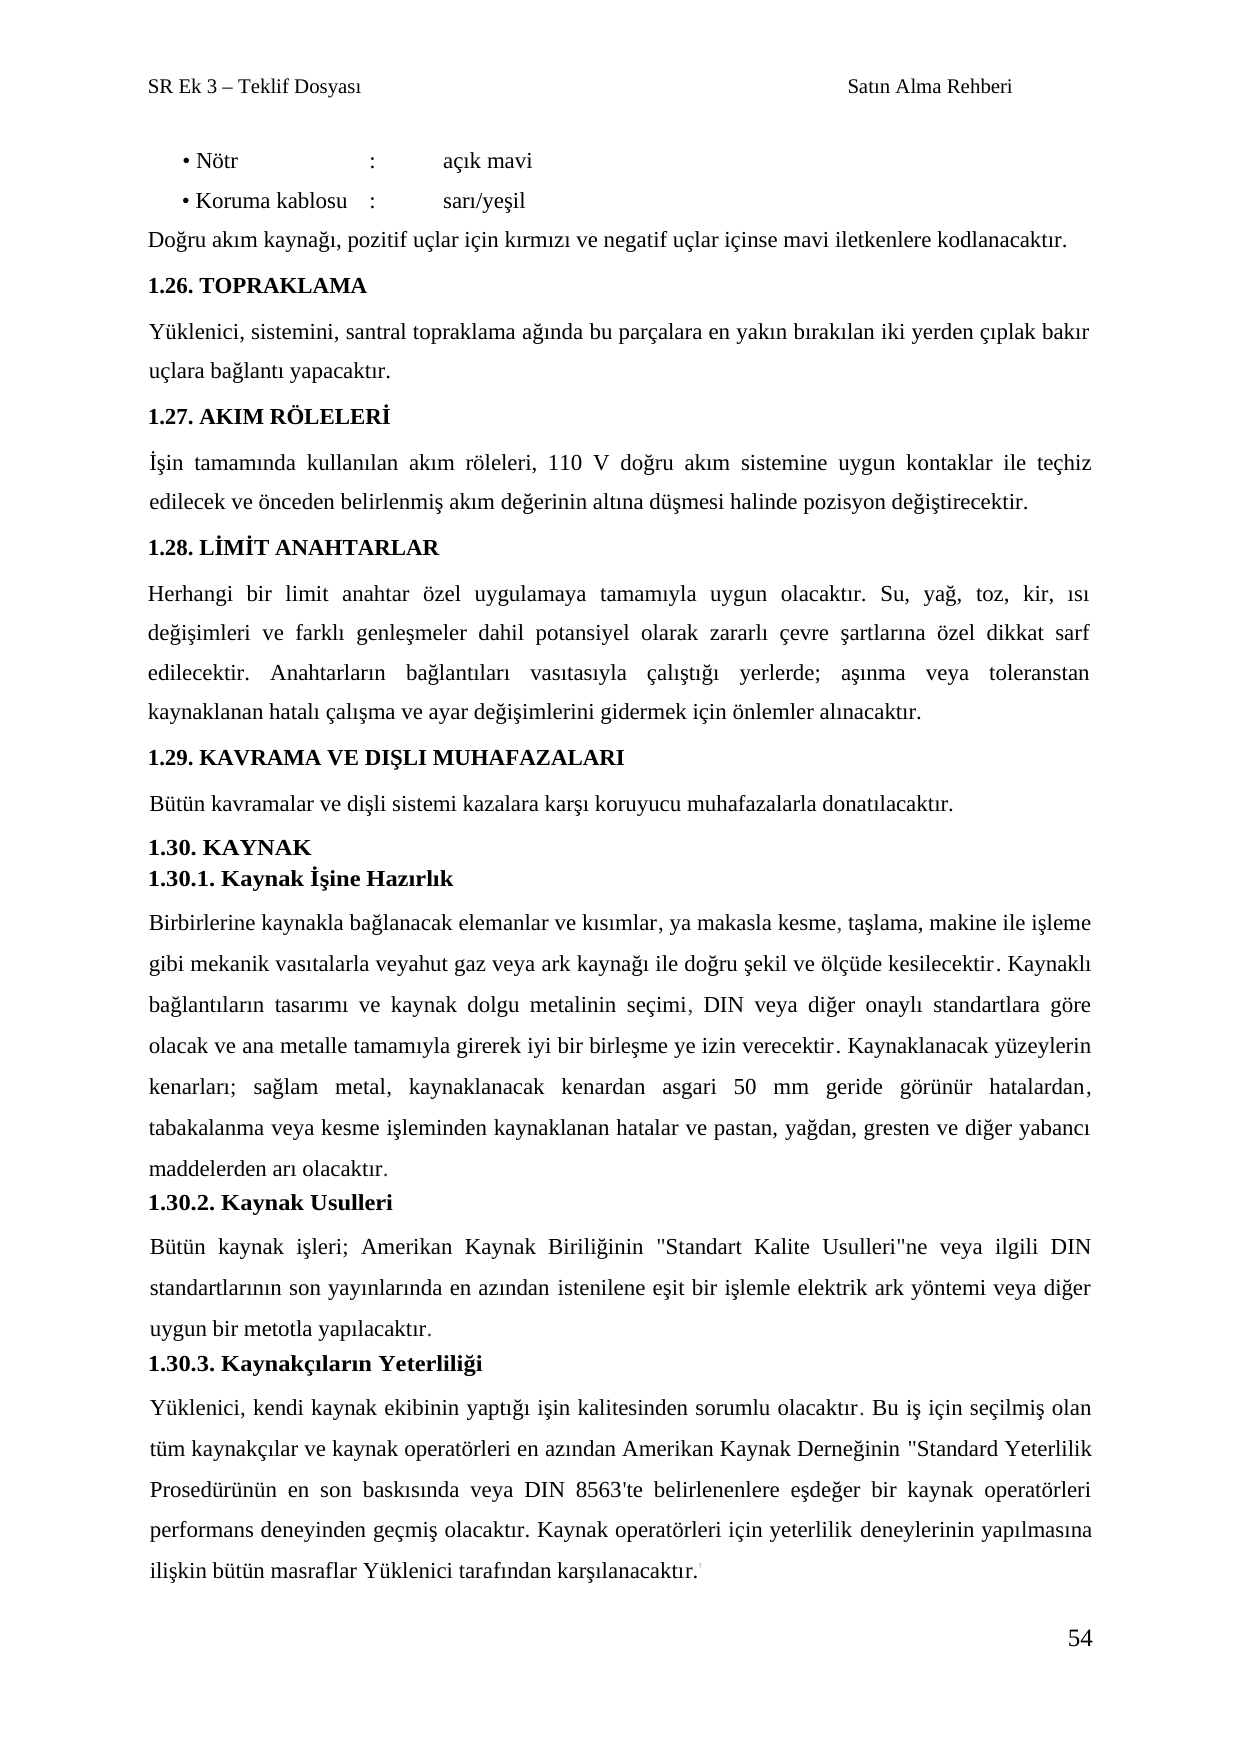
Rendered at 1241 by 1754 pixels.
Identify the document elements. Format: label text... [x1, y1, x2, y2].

text 1.28. LİMİT ANAHTARLAR [148, 534, 1091, 561]
text 1.26. TOPRAKLAMA [148, 272, 1091, 299]
text Doğru akım kaynağı, pozitif uçlar için kırmızı ve negatif uçlar içinse mavi iletkenlere kodlanacaktır. [148, 227, 1091, 253]
text Herhangi bir limit anahtar özel uygulamaya tamamıyla uygun olacaktır. Su, yağ, toz, kir, ısı değişimleri ve farklı genleşmeler dahil potansiyel olarak zararlı çevre şartlarına özel dikkat sarf edilecektir. Anahtarların bağlantıları vasıtasıyla çalıştığı yerlerde; aşınma veya toleranstan kaynaklanan hatalı çalışma ve ayar değişimlerini gidermek için önlemler alınacaktır. [148, 580, 1091, 725]
text 1.30. KAYNAK [148, 836, 1093, 861]
text 1.29. KAVRAMA VE DIŞLI MUHAFAZALARI [148, 744, 1091, 770]
text • Nötr : açık mavi [148, 148, 1091, 174]
text Bütün kaynak işleri; Amerikan Kaynak Biriliğinin "Standart Kalite Usulleri"ne veya ilgili DIN standartlarının son yayınlarında en azından istenilene eşit bir işlemle elektrik ark yöntemi veya diğer uygun bir metotla yapılacaktır. [149, 1222, 1092, 1345]
text • Koruma kablosu : sarı/yeşil [148, 187, 1091, 213]
text 1.30.1. Kaynak İşine Hazırlık [148, 867, 1030, 892]
text Yüklenici, sistemini, santral topraklama ağında bu parçalara en yakın bırakılan iki yerden çıplak bakır uçlara bağlantı yapacaktır. [149, 318, 1092, 384]
text 1.30.2. Kaynak Usulleri [148, 1191, 1030, 1216]
text İşin tamamında kullanılan akım röleleri, 110 V doğru akım sistemine uygun kontaklar ile teçhiz edilecek ve önceden belirlenmiş akım değerinin altına düşmesi halinde pozisyon değiştirecektir. [149, 449, 1093, 515]
text 1.30.3. Kaynakçıların Yeterliliği [148, 1351, 1030, 1376]
text Bütün kavramalar ve dişli sistemi kazalara karşı koruyucu muhafazalarla donatılacaktır. [149, 790, 1093, 816]
text 1.27. AKIM RÖLELERİ [148, 403, 1091, 429]
text Birbirlerine kaynakla bağlanacak elemanlar ve kısımlar, ya makasla kesme, taşlama, makine ile işleme gibi mekanik vasıtalarla veyahut gaz veya ark kaynağı ile doğru şekil ve ölçüde kesilecektir. Kaynaklı bağlantıların tasarımı ve kaynak dolgu metalinin seçimi, DIN veya diğer onaylı standartlara göre olacak ve ana metalle tamamıyla girerek iyi bir birleşme ye izin verecektir. Kaynaklanacak yüzeylerin kenarları; sağlam metal, kaynaklanacak kenardan asgari 50 mm geride görünür hatalardan, tabakalanma veya kesme işleminden kaynaklanan hatalar ve pastan, yağdan, gresten ve diğer yabancı maddelerden arı olacaktır. [148, 898, 1092, 1184]
text Yüklenici, kendi kaynak ekibinin yaptığı işin kalitesinden sorumlu olacaktır. Bu iş için seçilmiş olan tüm kaynakçılar ve kaynak operatörleri en azından Amerikan Kaynak Derneğinin "Standard Yeterlilik Prosedürünün en son baskısında veya DIN 8563'te belirlenenlere eşdeğer bir kaynak operatörleri performans deneyinden geçmiş olacaktır. Kaynak operatörleri için yeterlilik deneylerinin yapılmasına ilişkin bütün masraflar Yüklenici tarafından karşılanacaktır.' [149, 1382, 1092, 1587]
